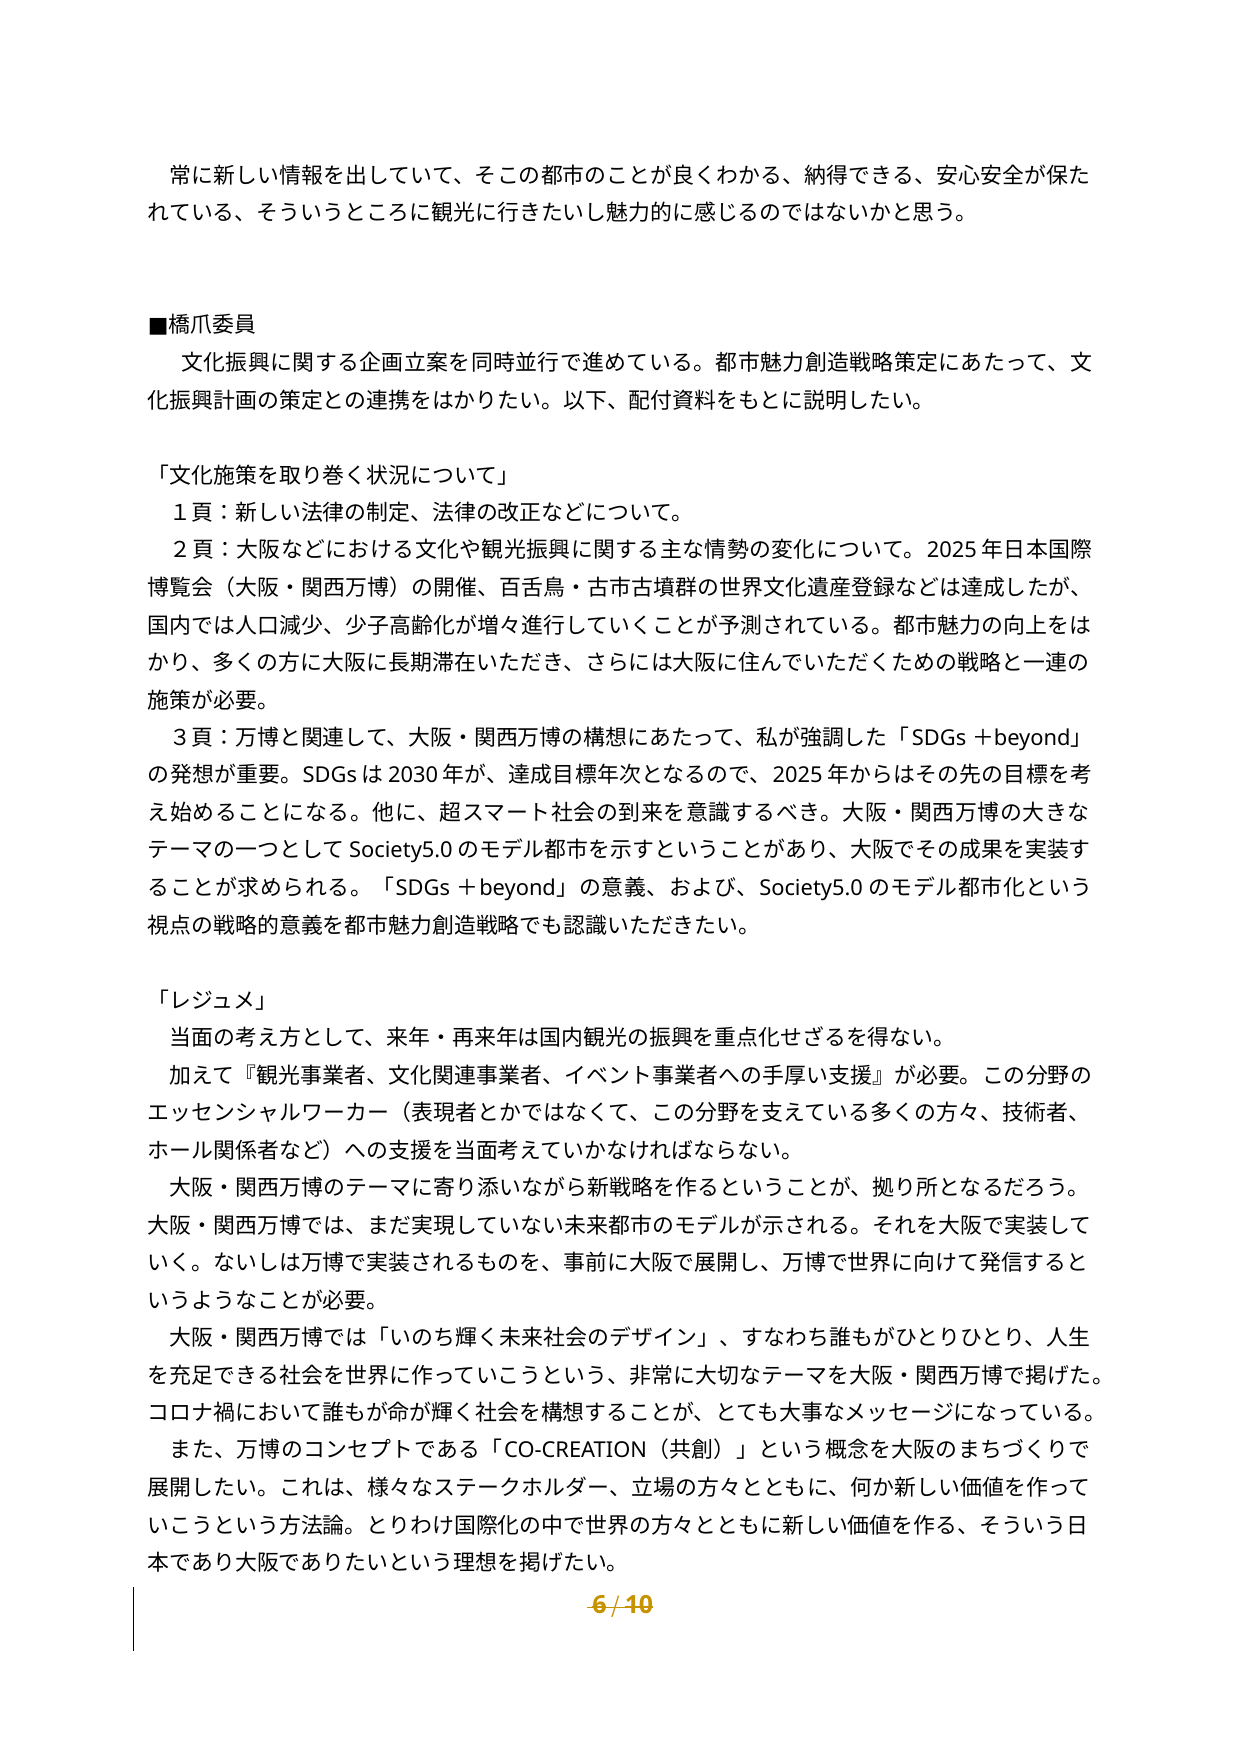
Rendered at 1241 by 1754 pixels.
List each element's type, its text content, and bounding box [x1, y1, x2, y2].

text また、万博のコンセプトである「CO-CREATION（共創）」という概念を大阪のまちづくりで展開したい。これは、様々なステークホルダー、立場の方々とともに、何か新しい価値を作っていこうという方法論。とりわけ国際化の中で世界の方々とともに新しい価値を作る、そういう日本であり大阪でありたいという理想を掲げたい。 [148, 1430, 1092, 1580]
text 文化振興に関する企画立案を同時並行で進めている。都市魅力創造戦略策定にあたって、文化振興計画の策定との連携をはかりたい。以下、配付資料をもとに説明したい。 [148, 342, 1092, 417]
text ３頁：万博と関連して、大阪・関西万博の構想にあたって、私が強調した「SDGs ＋beyond」の発想が重要。SDGsは2030年が、達成目標年次となるので、2025年からはその先の目標を考え始めることになる。他に、超スマート社会の到来を意識するべき。大阪・関西万博の大きなテーマの一つとしてSociety5.0のモデル都市を示すということがあり、大阪でその成果を実装することが求められる。「SDGs ＋beyond」の意義、および、Society5.0のモデル都市化という視点の戦略的意義を都市魅力創造戦略でも認識いただきたい。 [148, 717, 1092, 942]
text 当面の考え方として、来年・再来年は国内観光の振興を重点化せざるを得ない。 [148, 1017, 1092, 1055]
text 加えて『観光事業者、文化関連事業者、イベント事業者への手厚い支援』が必要。この分野のエッセンシャルワーカー（表現者とかではなくて、この分野を支えている多くの方々、技術者、ホール関係者など）への支援を当面考えていかなければならない。 [148, 1055, 1092, 1167]
text 大阪・関西万博のテーマに寄り添いながら新戦略を作るということが、拠り所となるだろう。 大阪・関西万博では、まだ実現していない未来都市のモデルが示される。それを大阪で実装していく。ないしは万博で実装されるものを、事前に大阪で展開し、万博で世界に向けて発信するというようなことが必要。 [148, 1167, 1092, 1317]
text 「文化施策を取り巻く状況について」 [148, 455, 1092, 492]
text ２頁：大阪などにおける文化や観光振興に関する主な情勢の変化について。2025年日本国際博覧会（大阪・関西万博）の開催、百舌鳥・古市古墳群の世界文化遺産登録などは達成したが、国内では人口減少、少子高齢化が増々進行していくことが予測されている。都市魅力の向上をはかり、多くの方に大阪に長期滞在いただき、さらには大阪に住んでいただくための戦略と一連の施策が必要。 [148, 530, 1092, 717]
text 「レジュメ」 [148, 980, 1092, 1017]
text ■橋爪委員 [148, 305, 1092, 342]
text 大阪・関西万博では「いのち輝く未来社会のデザイン」、すなわち誰もがひとりひとり、人生を充足できる社会を世界に作っていこうという、非常に大切なテーマを大阪・関西万博で掲げた。コロナ禍において誰もが命が輝く社会を構想することが、とても大事なメッセージになっている。 [148, 1317, 1092, 1430]
text 常に新しい情報を出していて、そこの都市のことが良くわかる、納得できる、安心安全が保たれている、そういうところに観光に行きたいし魅力的に感じるのではないかと思う。 [148, 155, 1092, 230]
text １頁：新しい法律の制定、法律の改正などについて。 [148, 492, 1092, 530]
